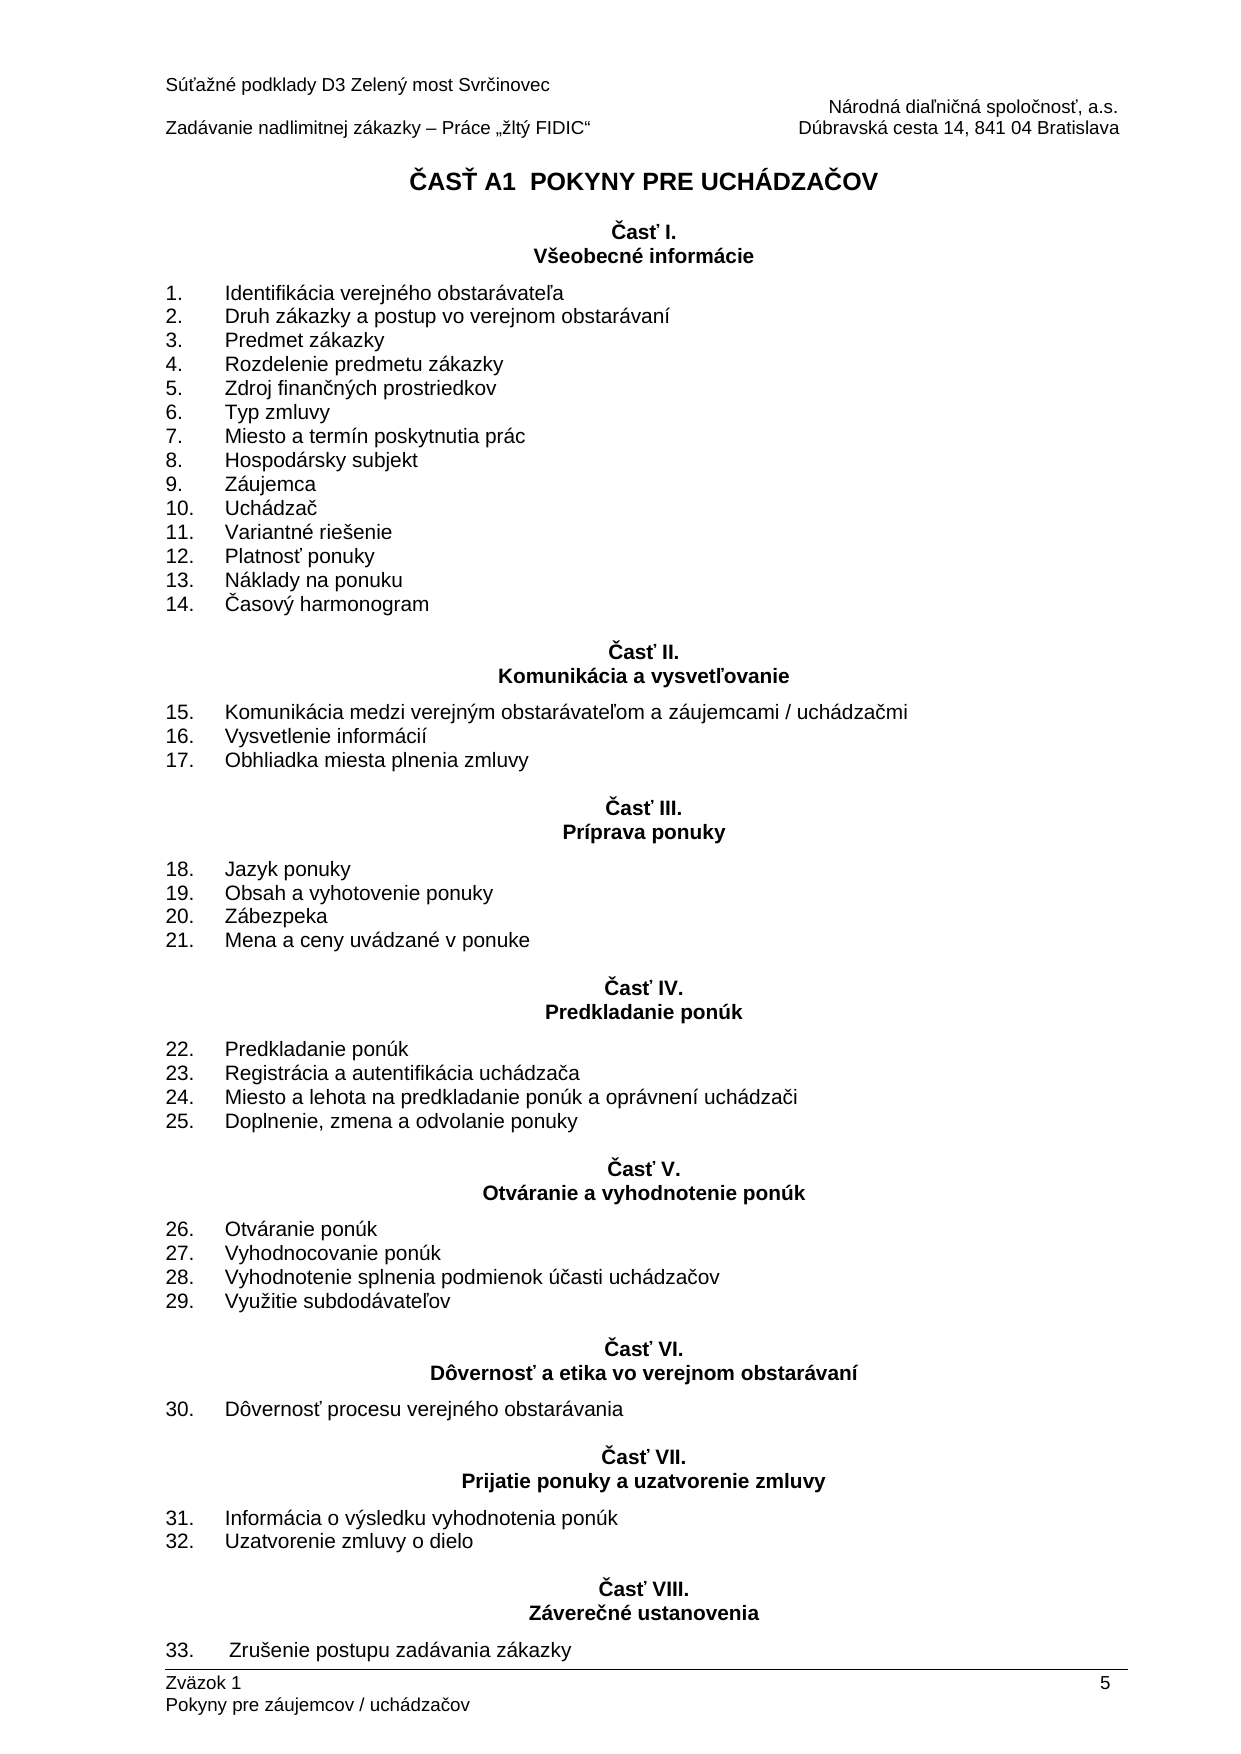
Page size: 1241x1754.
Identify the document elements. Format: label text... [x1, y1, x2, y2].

text 15. Komunikácia medzi verejným obstarávateľom a záujemcami / uchádzačmi [165, 700, 1122, 724]
text 32. Uzatvorenie zmluvy o dielo [165, 1529, 1122, 1553]
text 14. Časový harmonogram [165, 592, 1122, 616]
text Časť III. [165, 796, 1122, 820]
text Časť II. [165, 640, 1122, 664]
text 33. Zrušenie postupu zadávania zákazky [165, 1638, 1122, 1662]
text 21. Mena a ceny uvádzané v ponuke [165, 928, 1122, 952]
text Predkladanie ponúk [165, 1000, 1122, 1024]
text 31. Informácia o výsledku vyhodnotenia ponúk [165, 1505, 1122, 1529]
text Časť VIII. [165, 1577, 1122, 1601]
text 22. Predkladanie ponúk [165, 1037, 1122, 1061]
text 3. Predmet zákazky [165, 328, 1122, 352]
text Časť I. [165, 220, 1122, 244]
text 11. Variantné riešenie [165, 520, 1122, 544]
text 24. Miesto a lehota na predkladanie ponúk a oprávnení uchádzači [165, 1084, 1122, 1108]
text 26. Otváranie ponúk [165, 1217, 1122, 1241]
text 4. Rozdelenie predmetu zákazky [165, 352, 1122, 376]
text 29. Využitie subdodávateľov [165, 1289, 1122, 1313]
text Otváranie a vyhodnotenie ponúk [165, 1180, 1122, 1204]
text Časť VI. [165, 1337, 1122, 1361]
text 18. Jazyk ponuky [165, 856, 1122, 880]
text 7. Miesto a termín poskytnutia prác [165, 424, 1122, 448]
text Príprava ponuky [165, 820, 1122, 844]
text 19. Obsah a vyhotovenie ponuky [165, 880, 1122, 904]
text Komunikácia a vysvetľovanie [165, 664, 1122, 688]
text 1. Identifikácia verejného obstarávateľa [165, 280, 1122, 304]
text 20. Zábezpeka [165, 904, 1122, 928]
text 10. Uchádzač [165, 496, 1122, 520]
text Časť V. [165, 1156, 1122, 1180]
text 25. Doplnenie, zmena a odvolanie ponuky [165, 1108, 1122, 1132]
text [165, 167, 1122, 196]
text 5. Zdroj finančných prostriedkov [165, 376, 1122, 400]
text 17. Obhliadka miesta plnenia zmluvy [165, 748, 1122, 772]
text Prijatie ponuky a uzatvorenie zmluvy [165, 1469, 1122, 1493]
text 28. Vyhodnotenie splnenia podmienok účasti uchádzačov [165, 1265, 1122, 1289]
text 8. Hospodársky subjekt [165, 448, 1122, 472]
text 27. Vyhodnocovanie ponúk [165, 1241, 1122, 1265]
text 16. Vysvetlenie informácií [165, 724, 1122, 748]
text 6. Typ zmluvy [165, 400, 1122, 424]
text Časť VII. [165, 1445, 1122, 1469]
text Záverečné ustanovenia [165, 1601, 1122, 1625]
text 12. Platnosť ponuky [165, 544, 1122, 568]
text Dôvernosť a etika vo verejnom obstarávaní [165, 1361, 1122, 1384]
text 23. Registrácia a autentifikácia uchádzača [165, 1061, 1122, 1084]
text Časť IV. [165, 976, 1122, 1000]
text 2. Druh zákazky a postup vo verejnom obstarávaní [165, 304, 1122, 328]
text 9. Záujemca [165, 472, 1122, 496]
text 13. Náklady na ponuku [165, 568, 1122, 592]
text Všeobecné informácie [165, 244, 1122, 268]
text 30. Dôvernosť procesu verejného obstarávania [165, 1397, 1122, 1421]
